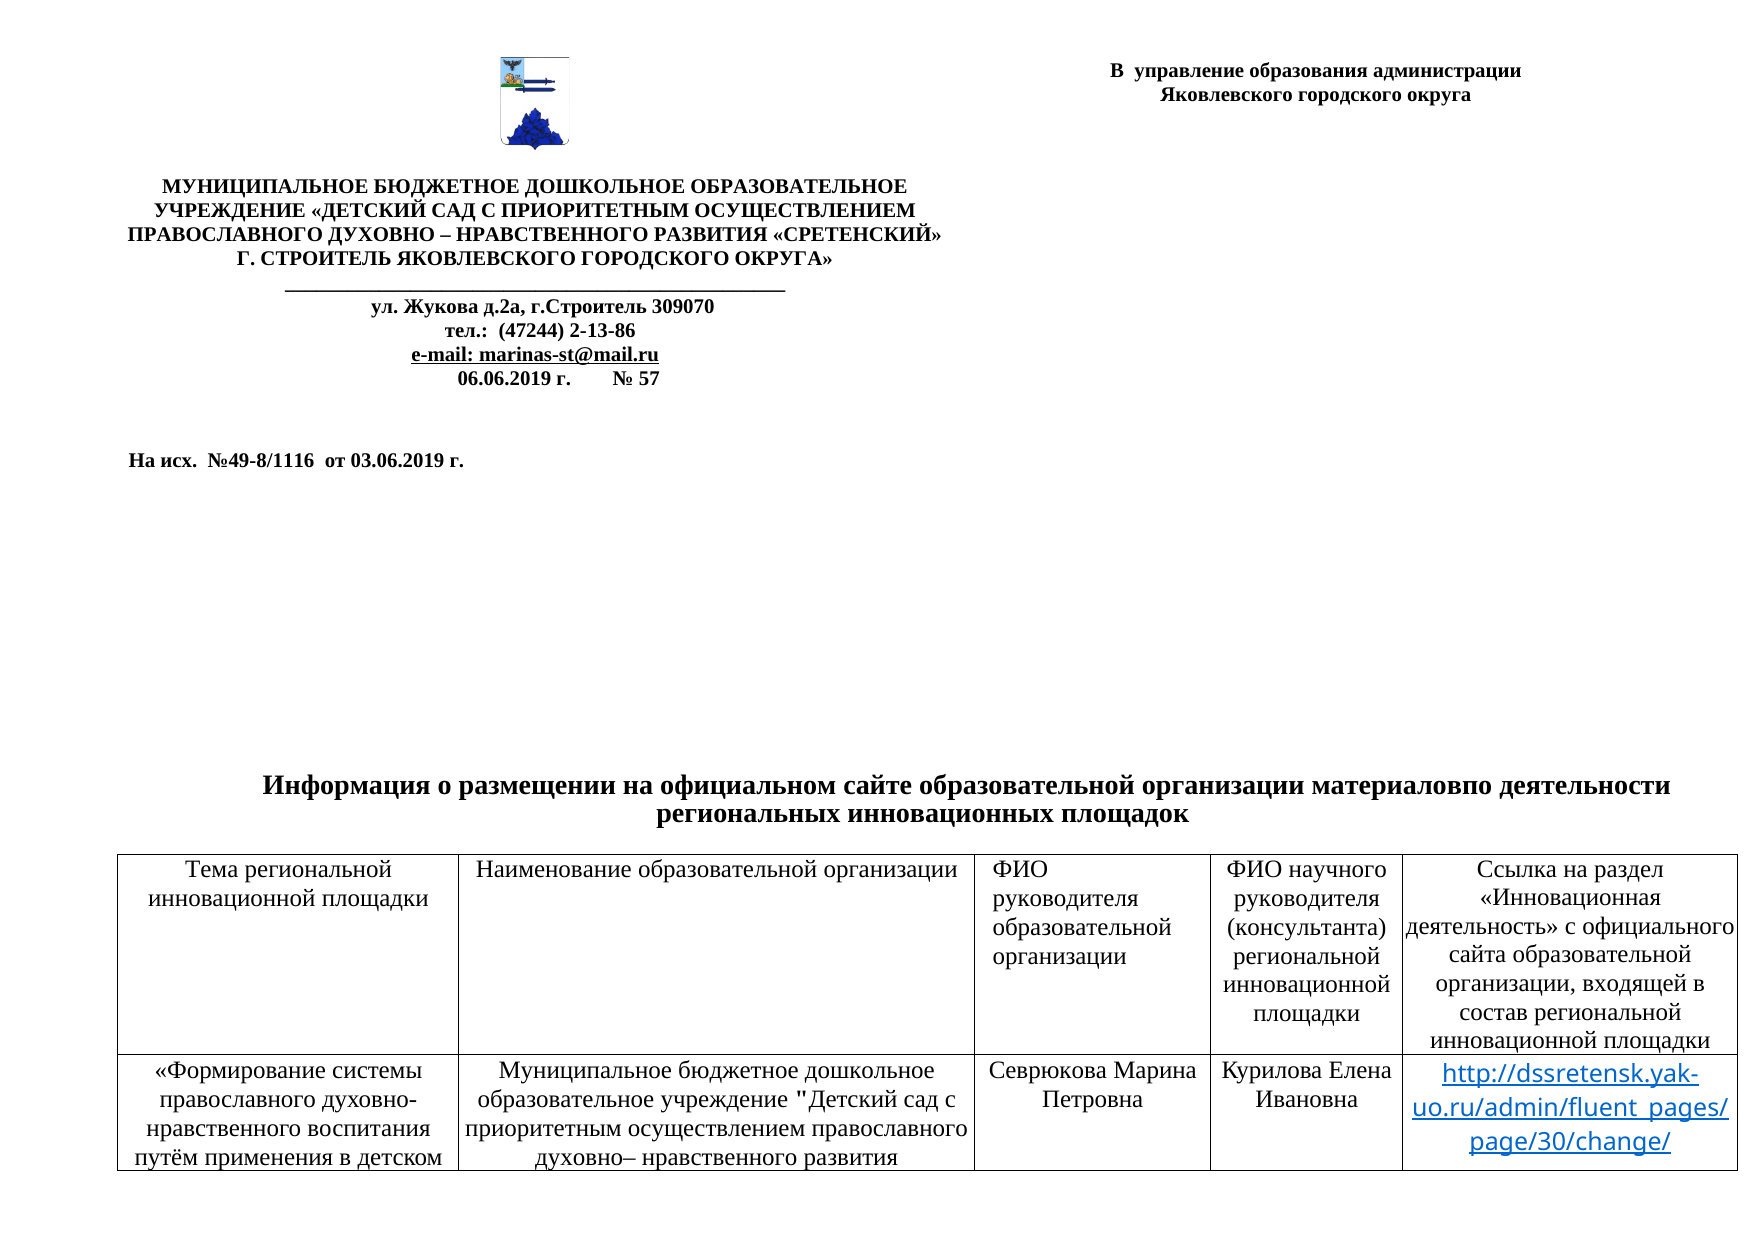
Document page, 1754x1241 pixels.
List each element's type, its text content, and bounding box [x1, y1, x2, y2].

text Информация о размещении на официальном сайте образовательной организации материаловпо деятельности региональных инновационных площадок [118, 772, 1728, 828]
table_header В управление образования администрации Яковлевского городского округа [963, 58, 1668, 497]
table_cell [975, 1055, 1210, 1170]
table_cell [1211, 1055, 1402, 1170]
table_header ФИО научного руководителя (консультанта) региональной инновационной площадки [1211, 855, 1402, 1054]
table_header ФИО руководителя образовательной организации [975, 855, 1210, 1054]
table_header Ссылка на раздел «Инновационная деятельность» с официального сайта образовательной организации, входящей в состав региональной инновационной площадки [1403, 855, 1737, 1054]
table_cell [1403, 1055, 1737, 1170]
table_header МУНИЦИПАЛЬНОЕ БЮДЖЕТНОЕ ДОШКОЛЬНОЕ ОБРАЗОВАТЕЛЬНОЕ УЧРЕЖДЕНИЕ «ДЕТСКИЙ САД С ПРИОРИТЕТНЫМ ОСУЩЕСТВЛЕНИЕМ ПРАВОСЛАВНОГО ДУХОВНО – НРАВСТВЕННОГО РАЗВИТИЯ «СРЕТЕНСКИЙ» Г. СТРОИТЕЛЬ ЯКОВЛЕВСКОГО ГОРОДСКОГО ОКРУГА» ________________________________________________ ул. Жукова д.2а, г.Строитель 309070 тел.: (47244) 2-13-86 е-mail: marinas-st@mail.ru 06.06.2019 г. № 57 На исх. №49-8/1116 от 03.06.2019 г. [107, 58, 963, 497]
table_header Наименование образовательной организации [459, 855, 974, 1054]
picture [500, 57, 570, 150]
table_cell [459, 1055, 974, 1170]
table_header Тема региональной инновационной площадки [118, 855, 458, 1054]
